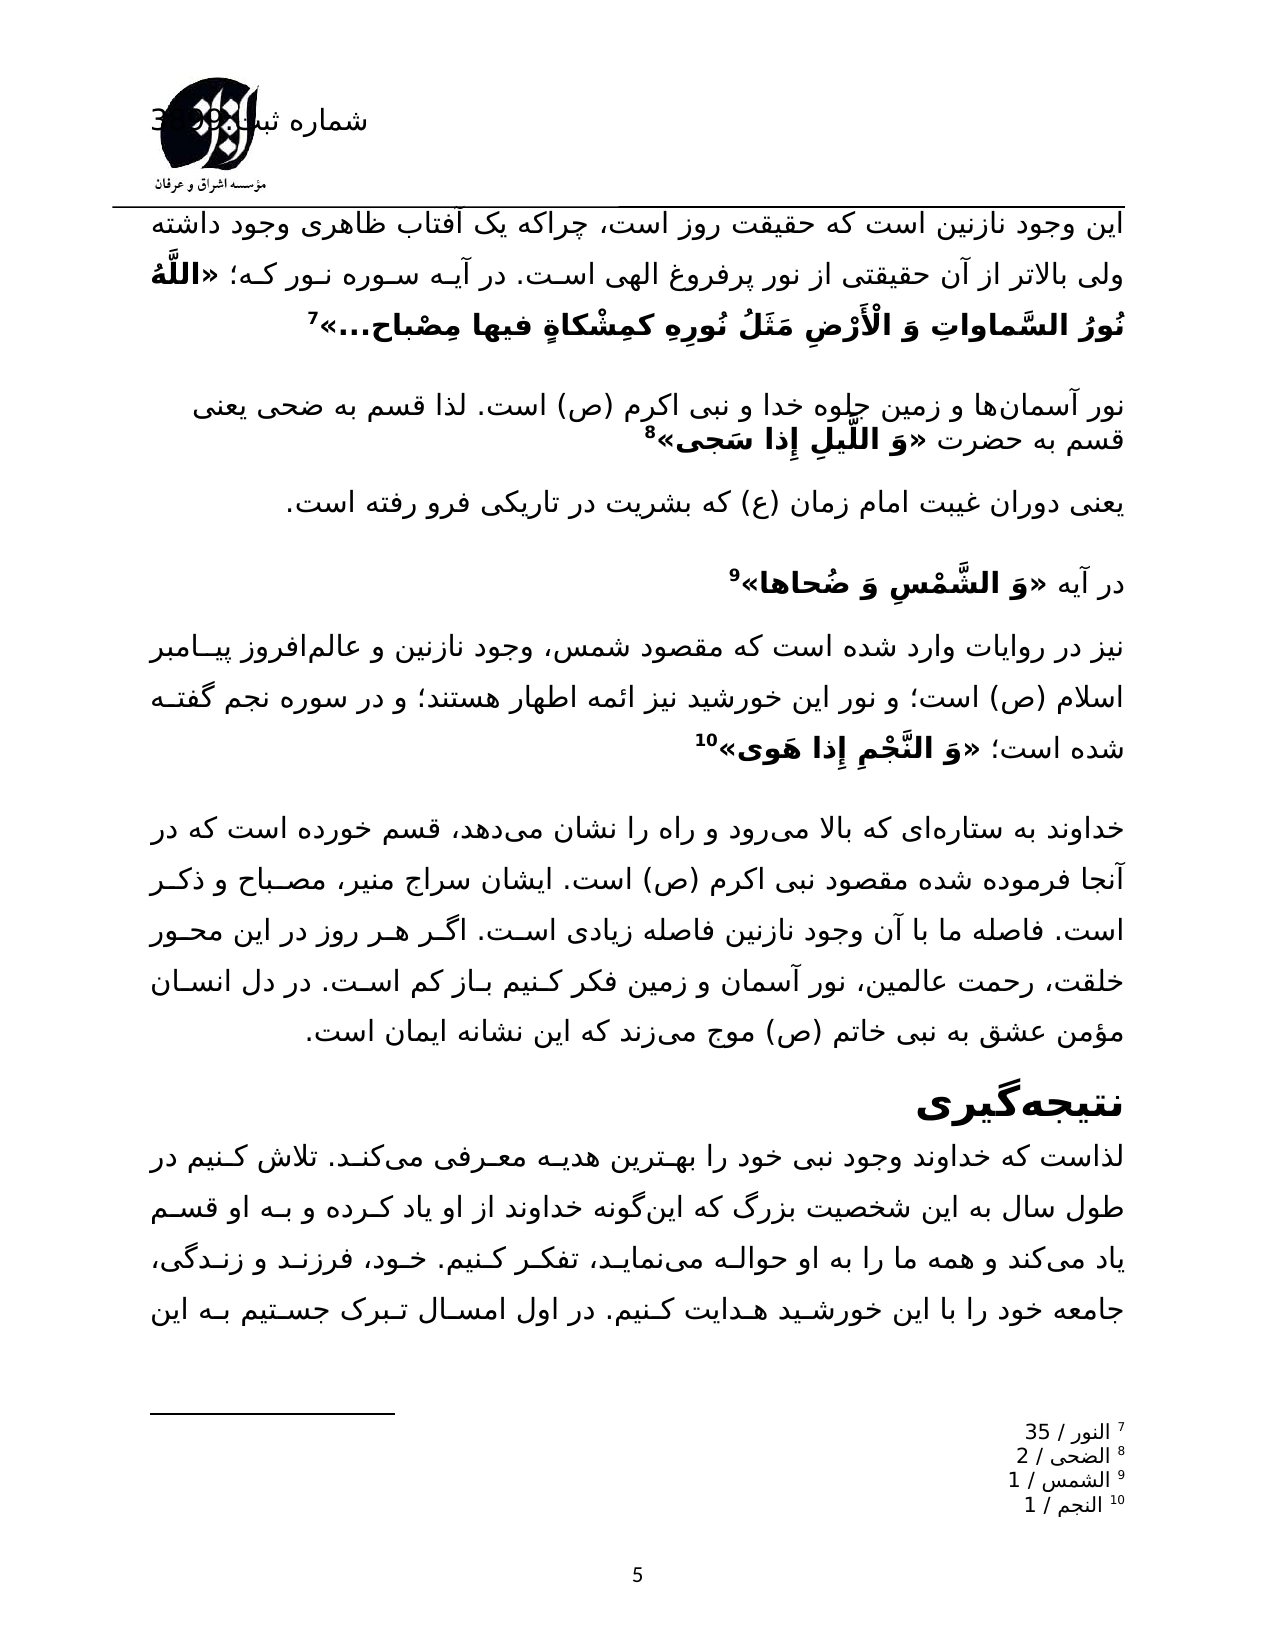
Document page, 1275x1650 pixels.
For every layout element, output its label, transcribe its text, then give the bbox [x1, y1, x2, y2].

picture [151, 76, 267, 194]
text خداوند به ستاره‌ای که بالا می‌رود و راه را نشان می‌دهد، قسم خورده است که در آنجا فرموده شده مقصود نبی اکرم (ص) است. ایشان سراج منیر، مصباح و ذکر است. فاصله ما با آن وجود نازنین فاصله زیادی است. اگر هر روز در این محور خلقت، رحمت عالمین، نور آسمان و زمین فکر کنیم باز کم است. در دل انسان مؤمن عشق به نبی خاتم (ص) موج می‌زند که این نشانه ایمان است. [150, 811, 1125, 1049]
text نیز در روایات وارد شده است که مقصود شمس، وجود نازنین و عالم‌افروز پیامبر اسلام (ص) است؛ و نور این خورشید نیز ائمه اطهار هستند؛ و در سوره نجم گفته شده است؛ «وَ النَّجْمِ إِذا هَوی»‌ [150, 629, 1125, 765]
subtitle نتیجه‌گیری [150, 1078, 1125, 1127]
text این وجود نازنین است که حقیقت روز است، چراکه یک آفتاب ظاهری وجود داشته ولی بالاتر از آن حقیقتی از نور پرفروغ الهی است. در آیه سوره نور که؛ «اللَّهُ نُورُ السَّماواتِ وَ الْأَرْضِ مَثَلُ نُورِهِ کمِشْکاةٍ فیها مِصْباح...» [150, 207, 1125, 343]
text یعنی دوران غیبت امام زمان (ع) که بشریت در تاریکی‌ فرو رفته است. [150, 486, 1125, 520]
text نور آسمان‌ها و زمین جلوه خدا و نبی اکرم (ص) است. لذا قسم به ضحی یعنی قسم به حضرت «وَ اللَّیلِ إِذا سَجی» [150, 389, 1125, 457]
text در آیه «وَ الشَّمْسِ وَ ضُحاها» [150, 566, 1125, 600]
